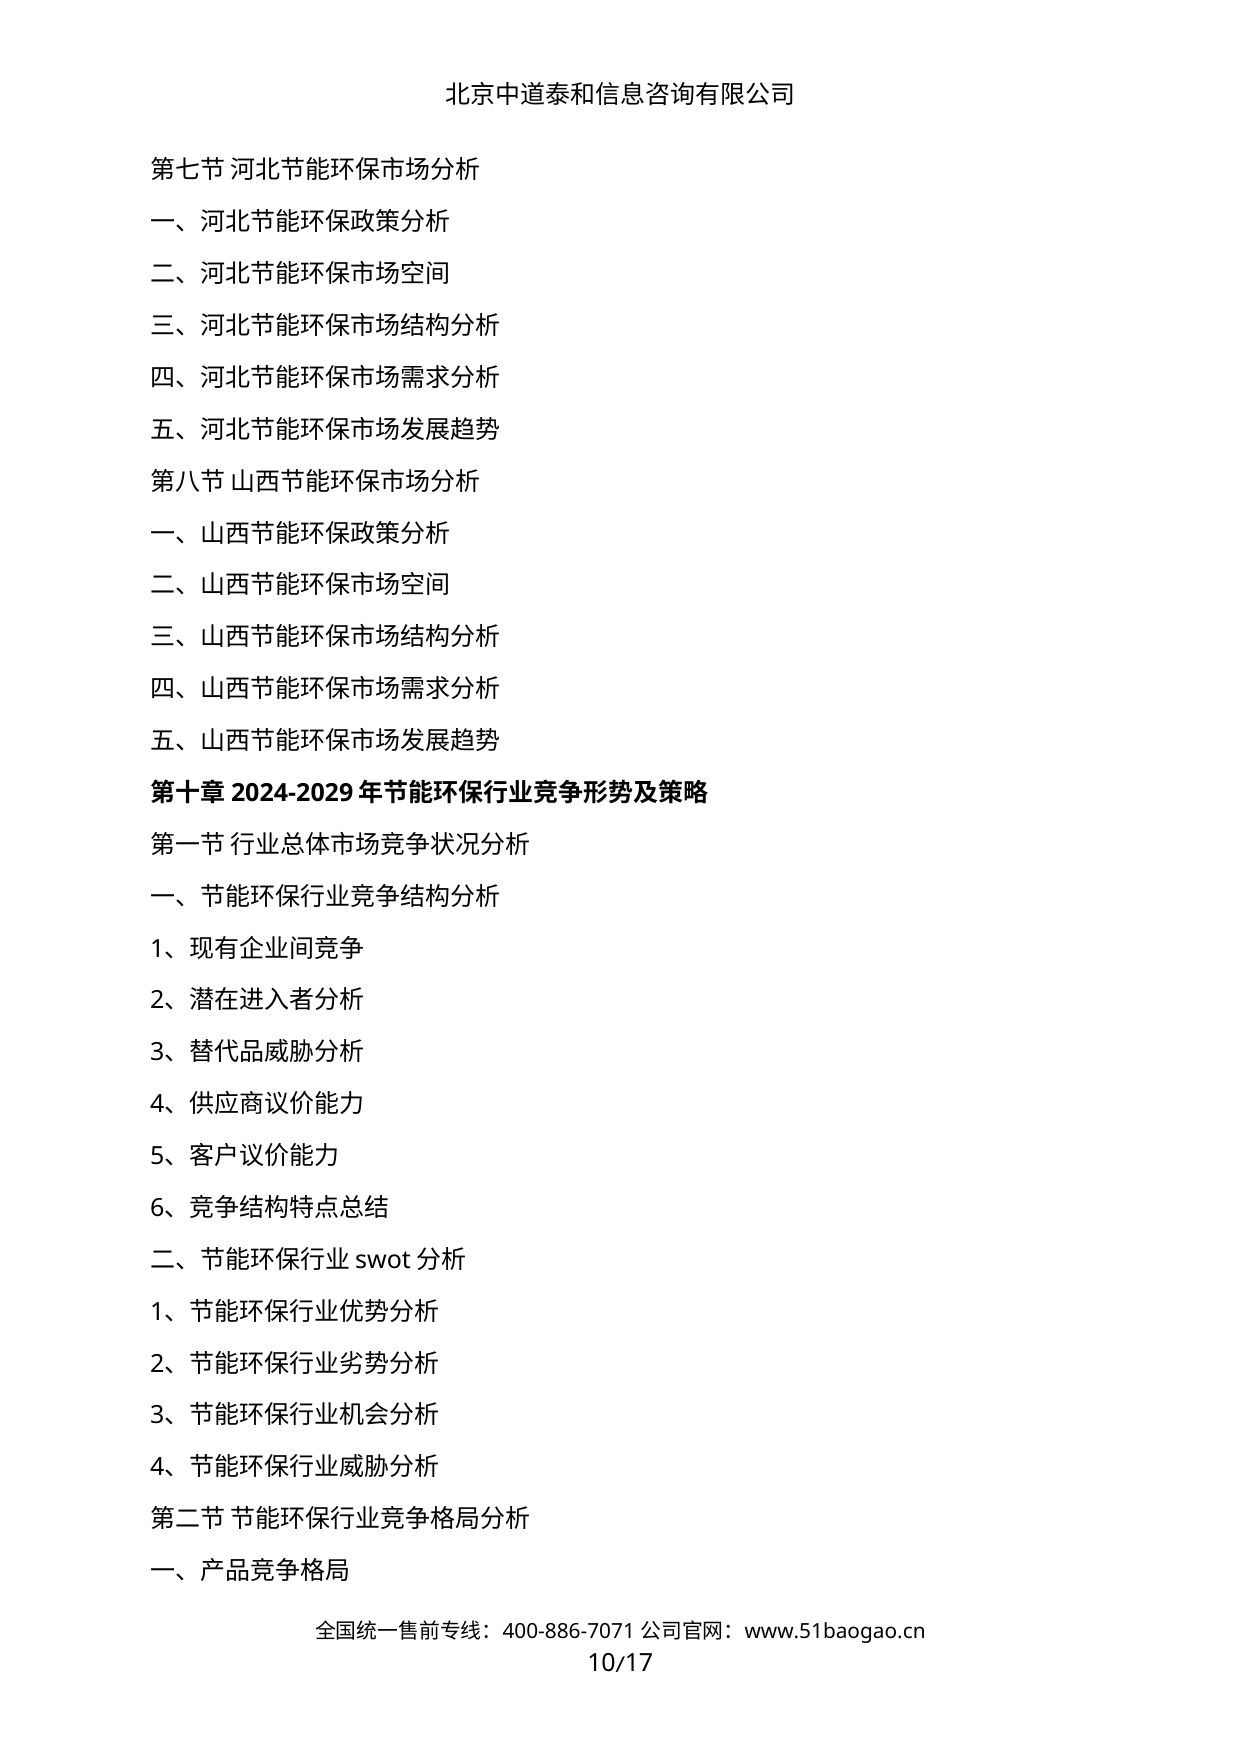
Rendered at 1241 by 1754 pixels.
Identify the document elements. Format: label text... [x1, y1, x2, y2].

text 3、替代品威胁分析 [150, 1032, 1090, 1068]
text 五、河北节能环保市场发展趋势 [150, 409, 1090, 446]
text 4、供应商议价能力 [150, 1084, 1090, 1120]
text 2、潜在进入者分析 [150, 980, 1090, 1016]
text 第二节 节能环保行业竞争格局分析 [150, 1499, 1090, 1535]
text 第七节 河北节能环保市场分析 [150, 150, 1090, 186]
text 五、山西节能环保市场发展趋势 [150, 721, 1090, 757]
text 三、河北节能环保市场结构分析 [150, 306, 1090, 342]
text 6、竞争结构特点总结 [150, 1187, 1090, 1224]
text 三、山西节能环保市场结构分析 [150, 617, 1090, 653]
text 3、节能环保行业机会分析 [150, 1395, 1090, 1431]
text 1、节能环保行业优势分析 [150, 1291, 1090, 1327]
text 二、山西节能环保市场空间 [150, 565, 1090, 601]
text 四、山西节能环保市场需求分析 [150, 669, 1090, 705]
text 第十章 2024-2029年节能环保行业竞争形势及策略 [150, 772, 1090, 809]
text 二、节能环保行业swot分析 [150, 1239, 1090, 1276]
text 四、河北节能环保市场需求分析 [150, 357, 1090, 394]
text 一、节能环保行业竞争结构分析 [150, 876, 1090, 912]
text 一、河北节能环保政策分析 [150, 202, 1090, 238]
text 5、客户议价能力 [150, 1136, 1090, 1172]
text 2、节能环保行业劣势分析 [150, 1343, 1090, 1379]
text 第一节 行业总体市场竞争状况分析 [150, 824, 1090, 861]
text 一、山西节能环保政策分析 [150, 513, 1090, 549]
text 一、产品竞争格局 [150, 1551, 1090, 1587]
text 第八节 山西节能环保市场分析 [150, 461, 1090, 497]
text 1、现有企业间竞争 [150, 928, 1090, 964]
text 二、河北节能环保市场空间 [150, 254, 1090, 290]
text 4、节能环保行业威胁分析 [150, 1447, 1090, 1483]
